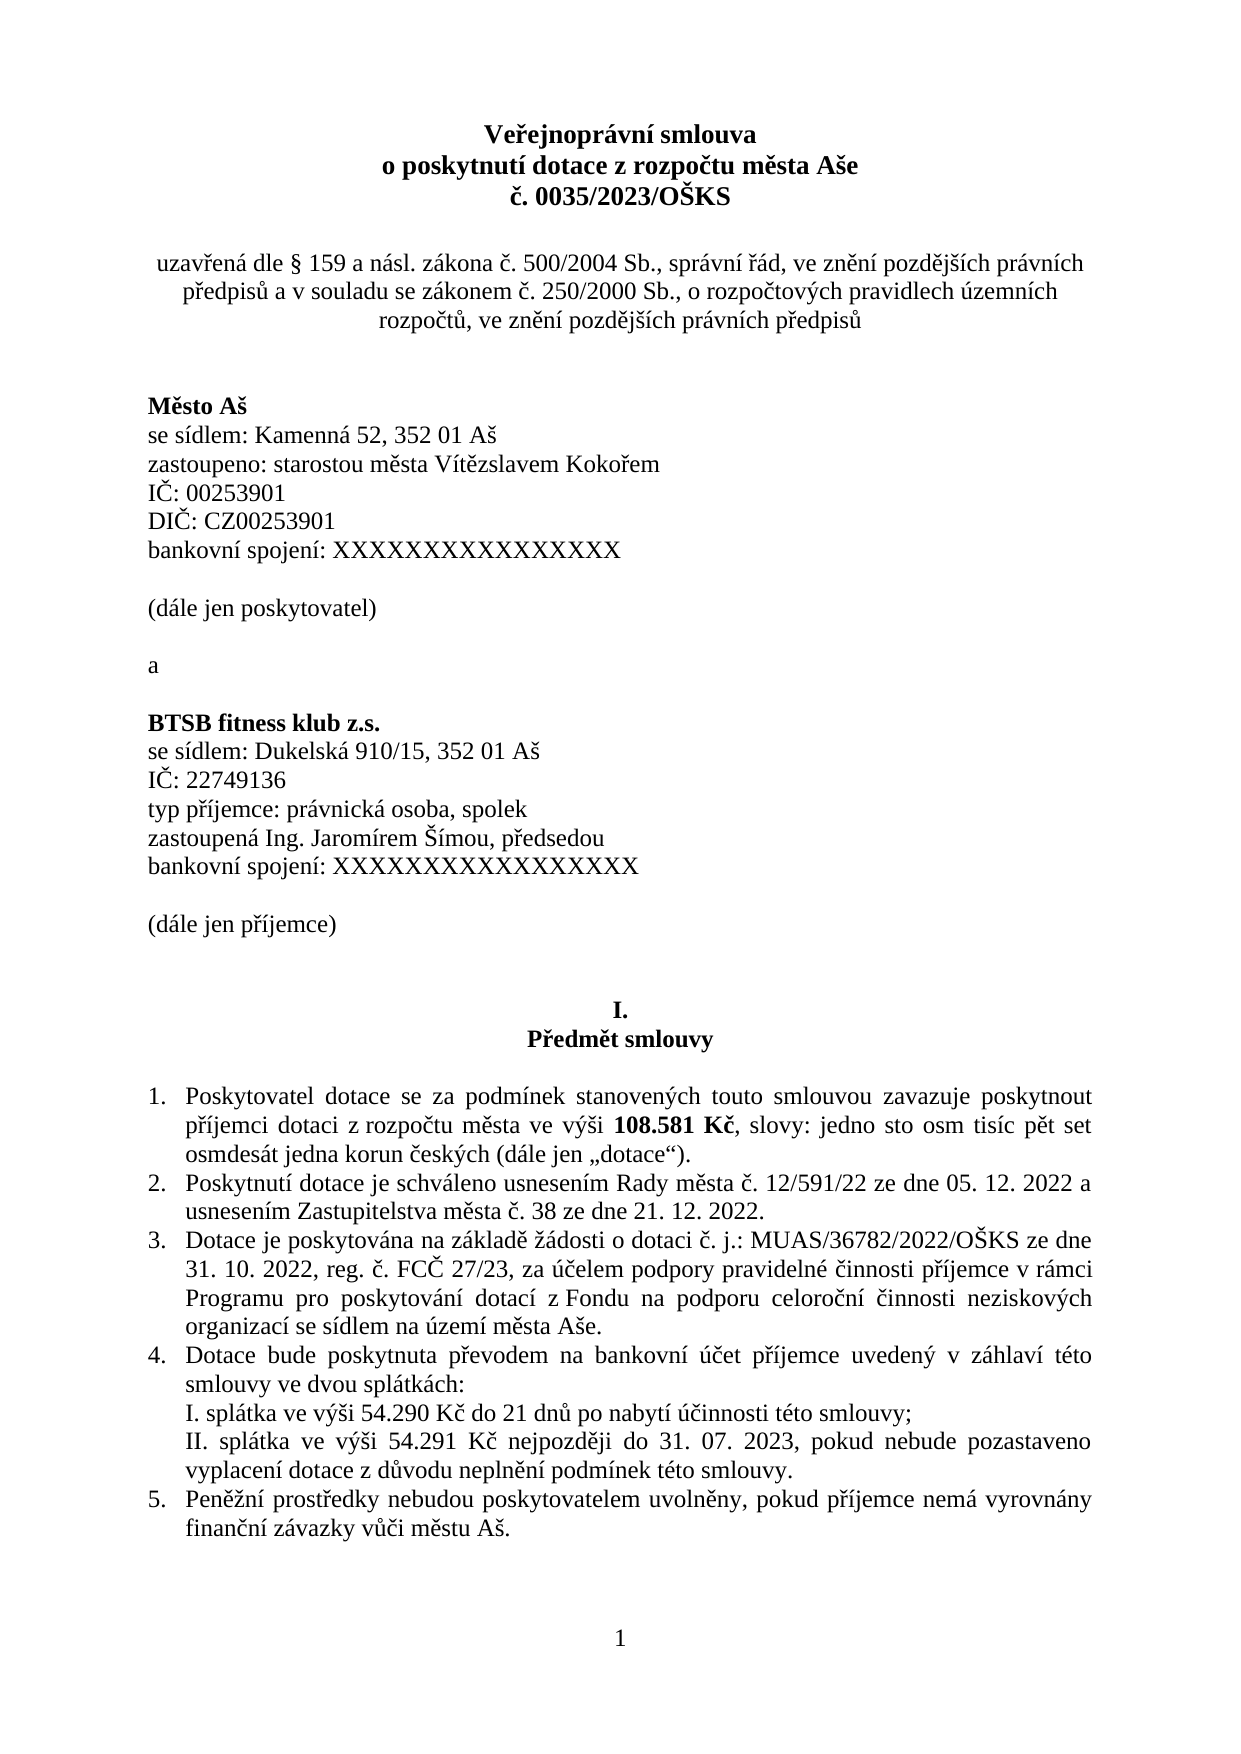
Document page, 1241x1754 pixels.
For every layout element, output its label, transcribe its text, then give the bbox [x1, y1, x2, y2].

list Peněžní prostředky nebudou poskytovatelem uvolněny, pokud příjemce nemá vyrovnány finanční závazky vůči městu Aš. [148, 1484, 1093, 1541]
text Předmět smlouvy [148, 1024, 1093, 1053]
text zastoupená Ing. Jaromírem Šímou, předsedou [148, 823, 1093, 851]
text o poskytnutí dotace z rozpočtu města Aše [148, 149, 1093, 181]
text IČ: 22749136 [148, 765, 1093, 794]
text Veřejnoprávní smlouva [148, 118, 1093, 149]
text (dále jen příjemce) [148, 909, 1093, 938]
list Poskytnutí dotace je schváleno usnesením Rady města č. 12/591/22 ze dne 05. 12. 2022 a usnesením Zastupitelstva města č. 38 ze dne 21. 12. 2022. [148, 1168, 1093, 1225]
text bankovní spojení: XXXXXXXXXXXXXXXXX [148, 851, 1093, 880]
list Dotace bude poskytnuta převodem na bankovní účet příjemce uvedený v záhlaví této smlouvy ve dvou splátkách: [148, 1340, 1093, 1398]
text (dále jen poskytovatel) [148, 593, 1093, 621]
list Poskytovatel dotace se za podmínek stanovených touto smlouvou zavazuje poskytnout příjemci dotaci z rozpočtu města ve výši 108.581 Kč, slovy: jedno sto osm tisíc pět set osmdesát jedna korun českých (dále jen „dotace“). [148, 1081, 1093, 1168]
text bankovní spojení: XXXXXXXXXXXXXXXX [148, 535, 1093, 564]
text a [148, 650, 1093, 679]
text BTSB fitness klub z.s. [148, 708, 1093, 736]
text zastoupeno: starostou města Vítězslavem Kokořem [148, 449, 1093, 478]
text typ příjemce: právnická osoba, spolek [148, 794, 1093, 823]
list II. splátka ve výši 54.291 Kč nejpozději do 31. 07. 2023, pokud nebude pozastaveno vyplacení dotace z důvodu neplnění podmínek této smlouvy. [185, 1426, 1093, 1484]
text DIČ: CZ00253901 [148, 506, 1093, 535]
text uzavřená dle § 159 a násl. zákona č. 500/2004 Sb., správní řád, ve znění pozdějších právních předpisů a v souladu se zákonem č. 250/2000 Sb., o rozpočtových pravidlech územních rozpočtů, ve znění pozdějších právních předpisů [148, 248, 1093, 334]
list Dotace je poskytována na základě žádosti o dotaci č. j.: MUAS/36782/2022/OŠKS ze dne 31. 10. 2022, reg. č. FCČ 27/23, za účelem podpory pravidelné činnosti příjemce v rámci Programu pro poskytování dotací z Fondu na podporu celoroční činnosti neziskových organizací se sídlem na území města Aše. [148, 1225, 1093, 1340]
text IČ: 00253901 [148, 478, 1093, 506]
text Město Aš [148, 391, 1093, 420]
text se sídlem: Dukelská 910/15, 352 01 Aš [148, 736, 1093, 765]
text se sídlem: Kamenná 52, 352 01 Aš [148, 420, 1093, 449]
text I. [148, 995, 1093, 1024]
text č. 0035/2023/OŠKS [148, 181, 1093, 212]
list I. splátka ve výši 54.290 Kč do 21 dnů po nabytí účinnosti této smlouvy; [185, 1398, 1093, 1426]
